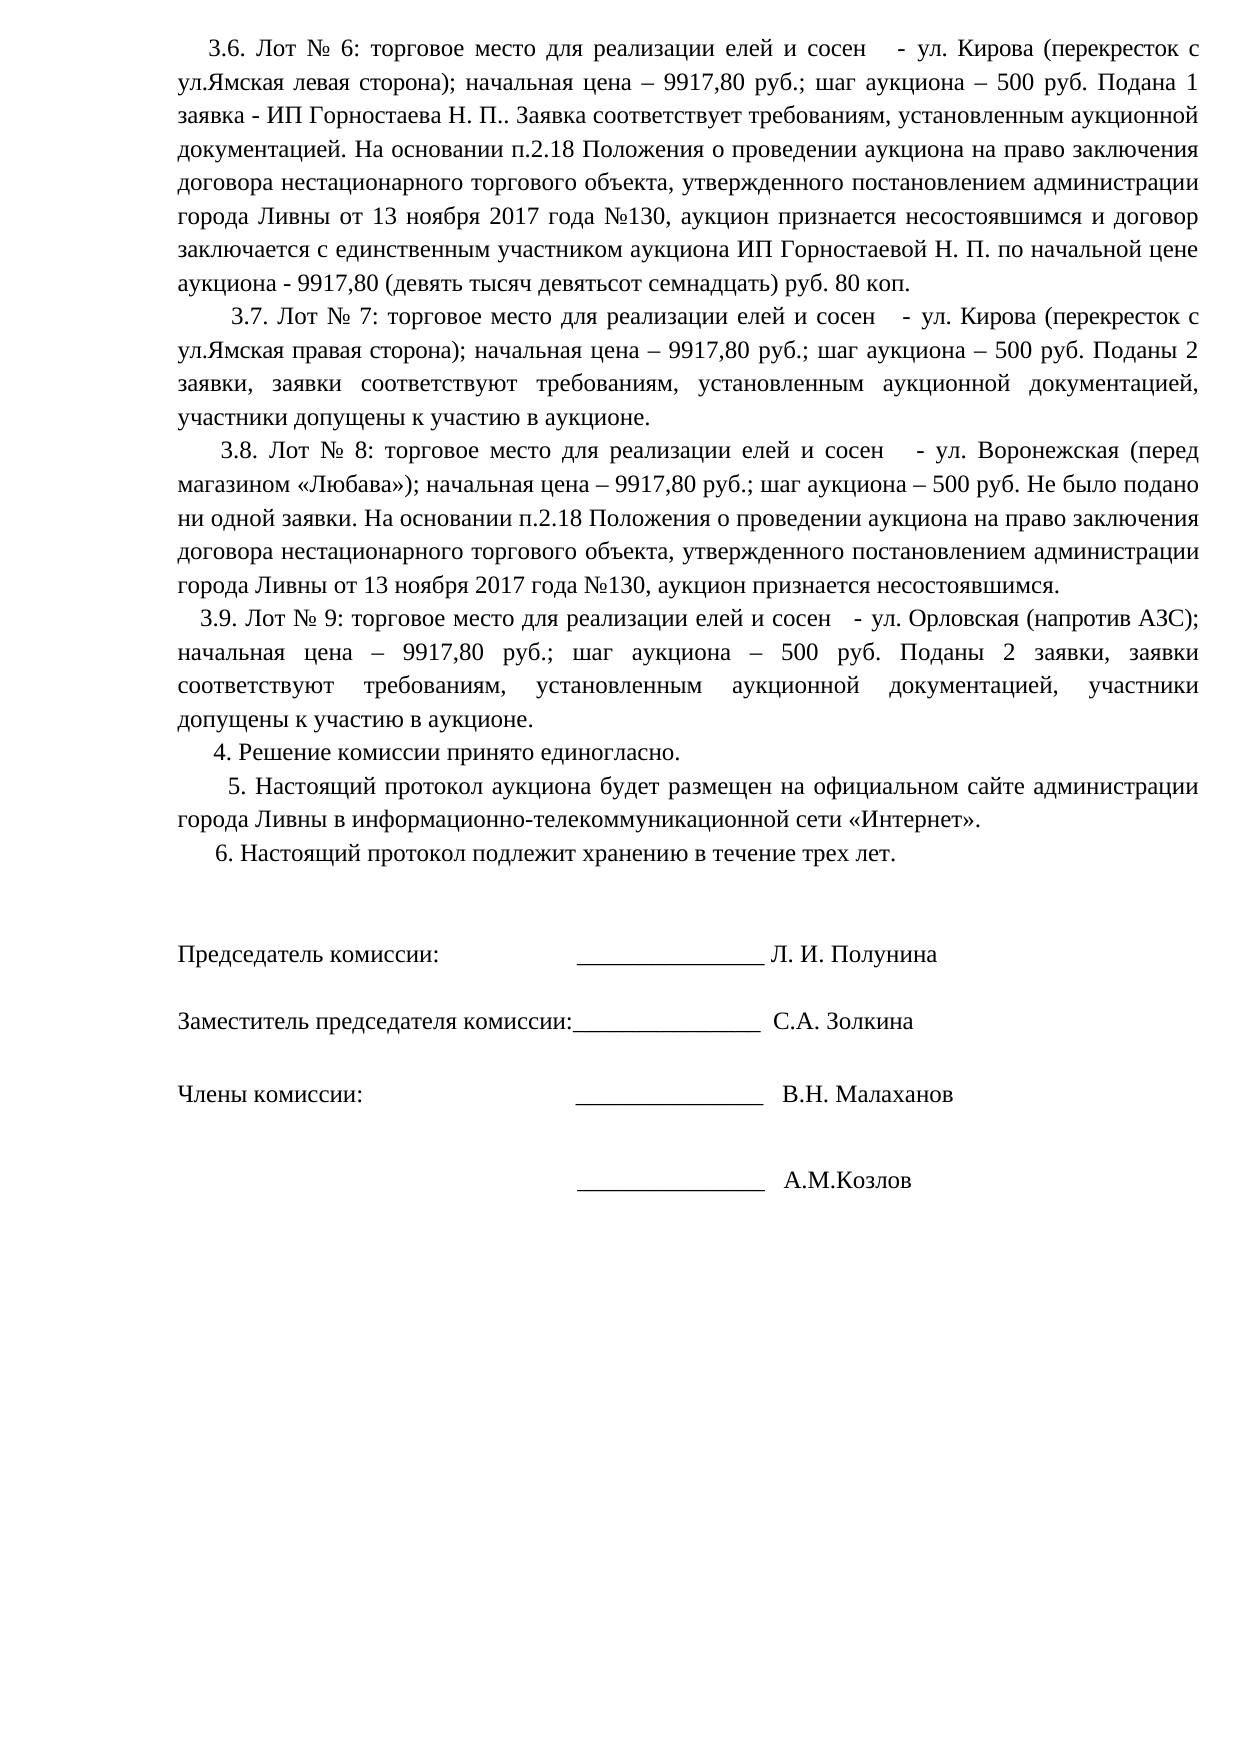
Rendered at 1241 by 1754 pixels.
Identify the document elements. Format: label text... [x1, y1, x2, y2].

text 3.7. Лот № 7: торговое место для реализации елей и сосен - ул. Кирова (перекресток с ул.Ямская правая сторона); начальная цена – 9917,80 руб.; шаг аукциона – 500 руб. Поданы 2 заявки, заявки соответствуют требованиям, установленным аукционной документацией, участники допущены к участию в аукционе. [177, 298, 1199, 432]
text 3.6. Лот № 6: торговое место для реализации елей и сосен - ул. Кирова (перекресток с ул.Ямская левая сторона); начальная цена – 9917,80 руб.; шаг аукциона – 500 руб. Подана 1 заявка - ИП Горностаева Н. П.. Заявка соответствует требованиям, установленным аукционной документацией. На основании п.2.18 Положения о проведении аукциона на право заключения договора нестационарного торгового объекта, утвержденного постановлением администрации города Ливны от 13 ноября 2017 года №130, аукцион признается несостоявшимся и договор заключается с единственным участником аукциона ИП Горностаевой Н. П. по начальной цене аукциона - 9917,80 (девять тысяч девятьсот семнадцать) руб. 80 коп. [177, 29, 1199, 298]
text 3.9. Лот № 9: торговое место для реализации елей и сосен - ул. Орловская (напротив АЗС); начальная цена – 9917,80 руб.; шаг аукциона – 500 руб. Поданы 2 заявки, заявки соответствуют требованиям, установленным аукционной документацией, участники допущены к участию в аукционе. [177, 600, 1199, 734]
text 4. Решение комиссии принято единогласно. [177, 734, 1200, 767]
text _______________ А.М.Козлов [177, 1165, 1200, 1194]
text Члены комиссии: _______________ В.Н. Малаханов [177, 1079, 1200, 1108]
text 6. Настоящий протокол подлежит хранению в течение трех лет. [177, 834, 1200, 868]
text Заместитель председателя комиссии:_______________ С.А. Золкина [177, 1002, 1200, 1036]
text Председатель комиссии: _______________ Л. И. Полунина [177, 935, 1200, 969]
text 3.8. Лот № 8: торговое место для реализации елей и сосен - ул. Воронежская (перед магазином «Любава»); начальная цена – 9917,80 руб.; шаг аукциона – 500 руб. Не было подано ни одной заявки. На основании п.2.18 Положения о проведении аукциона на право заключения договора нестационарного торгового объекта, утвержденного постановлением администрации города Ливны от 13 ноября 2017 года №130, аукцион признается несостоявшимся. [177, 432, 1200, 600]
text 5. Настоящий протокол аукциона будет размещен на официальном сайте администрации города Ливны в информационно-телекоммуникационной сети «Интернет». [177, 767, 1200, 834]
